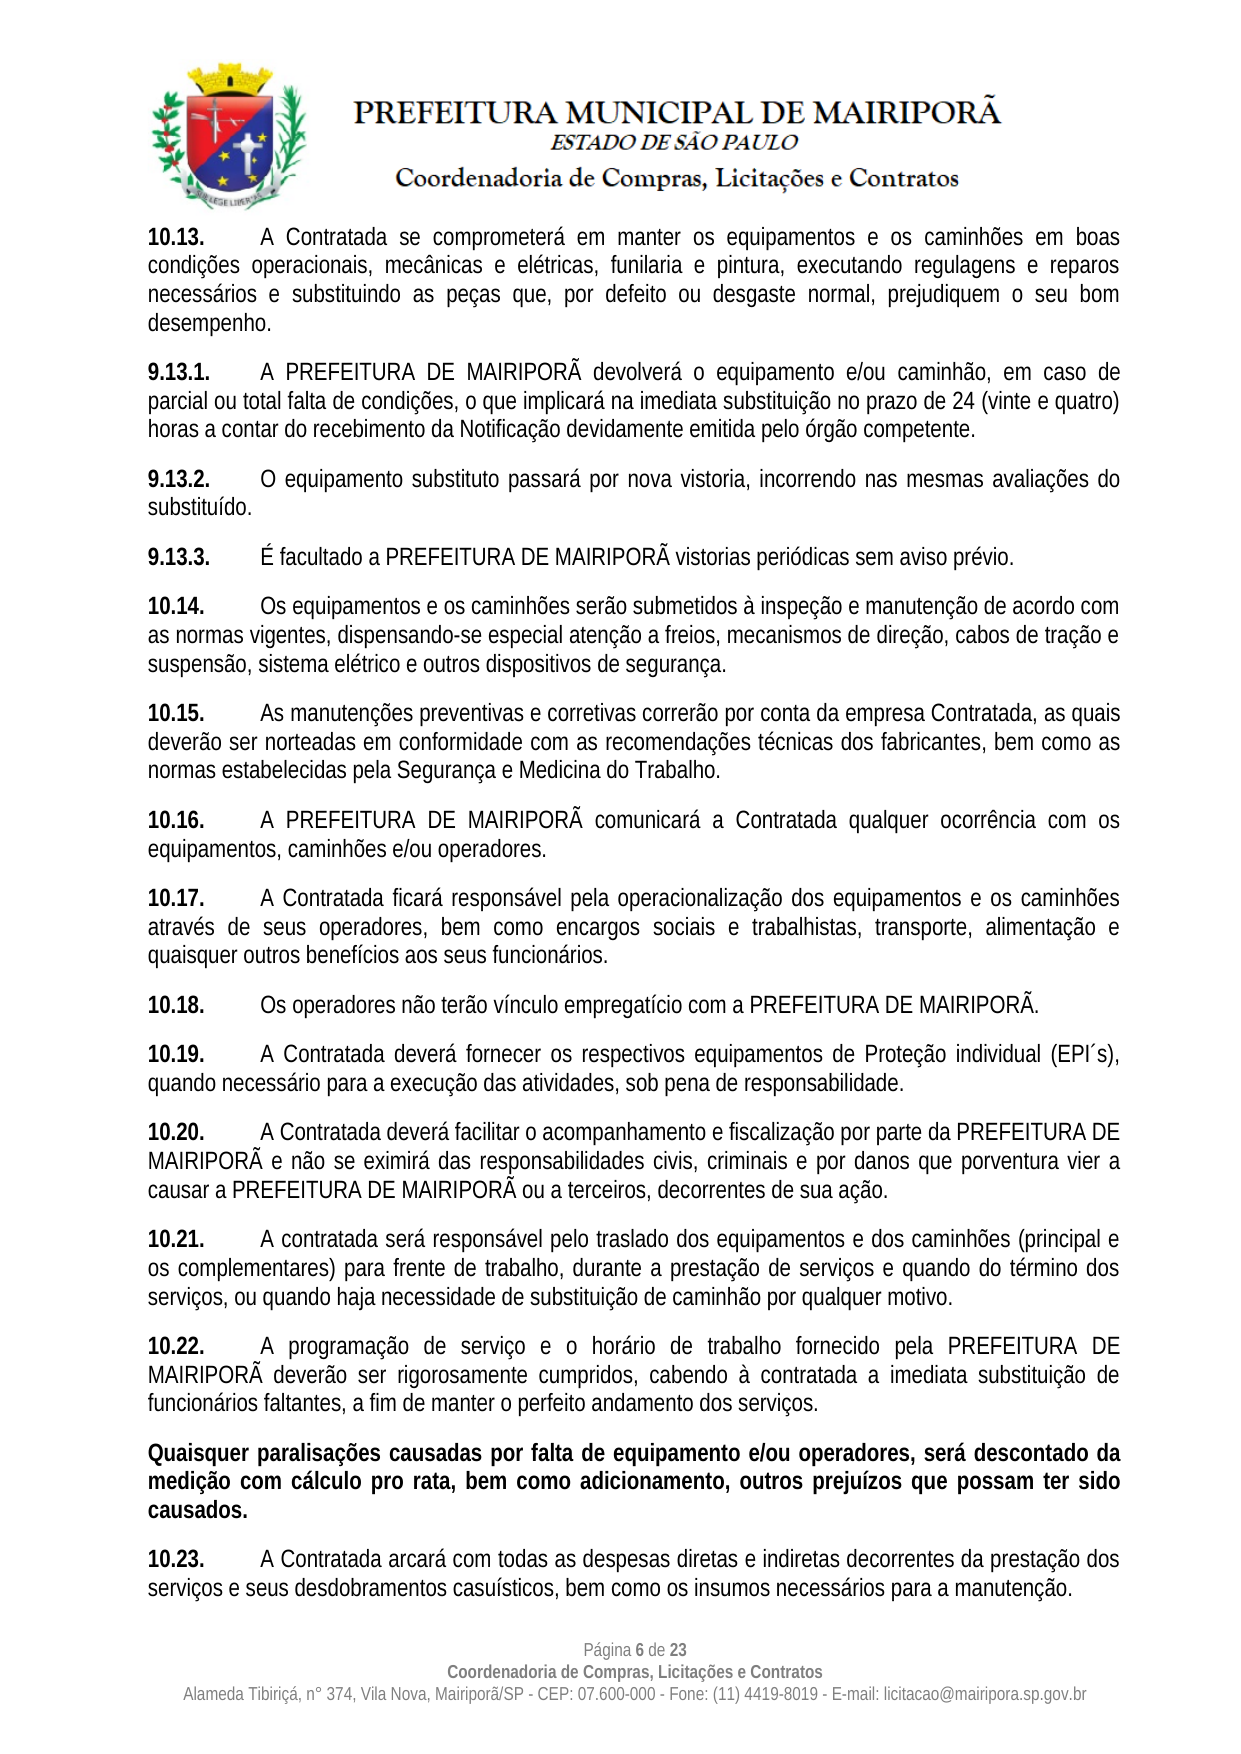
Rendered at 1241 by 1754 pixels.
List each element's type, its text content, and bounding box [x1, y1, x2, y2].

list A PREFEITURA DE MAIRIPORÃ comunicará a Contratada qualquer ocorrência com os equipamentos, caminhões e/ou operadores. [148, 805, 1122, 862]
list A programação de serviço e o horário de trabalho fornecido pela PREFEITURA DE MAIRIPORÃ deverão ser rigorosamente cumpridos, cabendo à contratada a imediata substituição de funcionários faltantes, a fim de manter o perfeito andamento dos serviços. [148, 1331, 1122, 1417]
list É facultado a PREFEITURA DE MAIRIPORÃ vistorias periódicas sem aviso prévio. [148, 542, 1122, 571]
list O equipamento substituto passará por nova vistoria, incorrendo nas mesmas avaliações do substituído. [148, 464, 1122, 521]
list A Contratada deverá facilitar o acompanhamento e fiscalização por parte da PREFEITURA DE MAIRIPORÃ e não se eximirá das responsabilidades civis, criminais e por danos que porventura vier a causar a PREFEITURA DE MAIRIPORÃ ou a terceiros, decorrentes de sua ação. [148, 1117, 1122, 1203]
list A Contratada arcará com todas as despesas diretas e indiretas decorrentes da prestação dos serviços e seus desdobramentos casuísticos, bem como os insumos necessários para a manutenção. [148, 1544, 1122, 1602]
list A Contratada se comprometerá em manter os equipamentos e os caminhões em boas condições operacionais, mecânicas e elétricas, funilaria e pintura, executando regulagens e reparos necessários e substituindo as peças que, por defeito ou desgaste normal, prejudiquem o seu bom desempenho. [148, 222, 1122, 336]
picture [147, 59, 1034, 222]
list As manutenções preventivas e corretivas correrão por conta da empresa Contratada, as quais deverão ser norteadas em conformidade com as recomendações técnicas dos fabricantes, bem como as normas estabelecidas pela Segurança e Medicina do Trabalho. [148, 698, 1122, 784]
list A PREFEITURA DE MAIRIPORÃ devolverá o equipamento e/ou caminhão, em caso de parcial ou total falta de condições, o que implicará na imediata substituição no prazo de 24 (vinte e quatro) horas a contar do recebimento da Notificação devidamente emitida pelo órgão competente. [148, 357, 1122, 443]
list A contratada será responsável pelo traslado dos equipamentos e dos caminhões (principal e os complementares) para frente de trabalho, durante a prestação de serviços e quando do término dos serviços, ou quando haja necessidade de substituição de caminhão por qualquer motivo. [148, 1224, 1122, 1310]
list Os operadores não terão vínculo empregatício com a PREFEITURA DE MAIRIPORÃ. [148, 990, 1122, 1018]
list A Contratada ficará responsável pela operacionalização dos equipamentos e os caminhões através de seus operadores, bem como encargos sociais e trabalhistas, transporte, alimentação e quaisquer outros benefícios aos seus funcionários. [148, 883, 1122, 969]
list Os equipamentos e os caminhões serão submetidos à inspeção e manutenção de acordo com as normas vigentes, dispensando-se especial atenção a freios, mecanismos de direção, cabos de tração e suspensão, sistema elétrico e outros dispositivos de segurança. [148, 591, 1122, 677]
list A Contratada deverá fornecer os respectivos equipamentos de Proteção individual (EPI´s), quando necessário para a execução das atividades, sob pena de responsabilidade. [148, 1039, 1122, 1097]
text Quaisquer paralisações causadas por falta de equipamento e/ou operadores, será descontado da medição com cálculo pro rata, bem como adicionamento, outros prejuízos que possam ter sido causados. [148, 1438, 1122, 1524]
